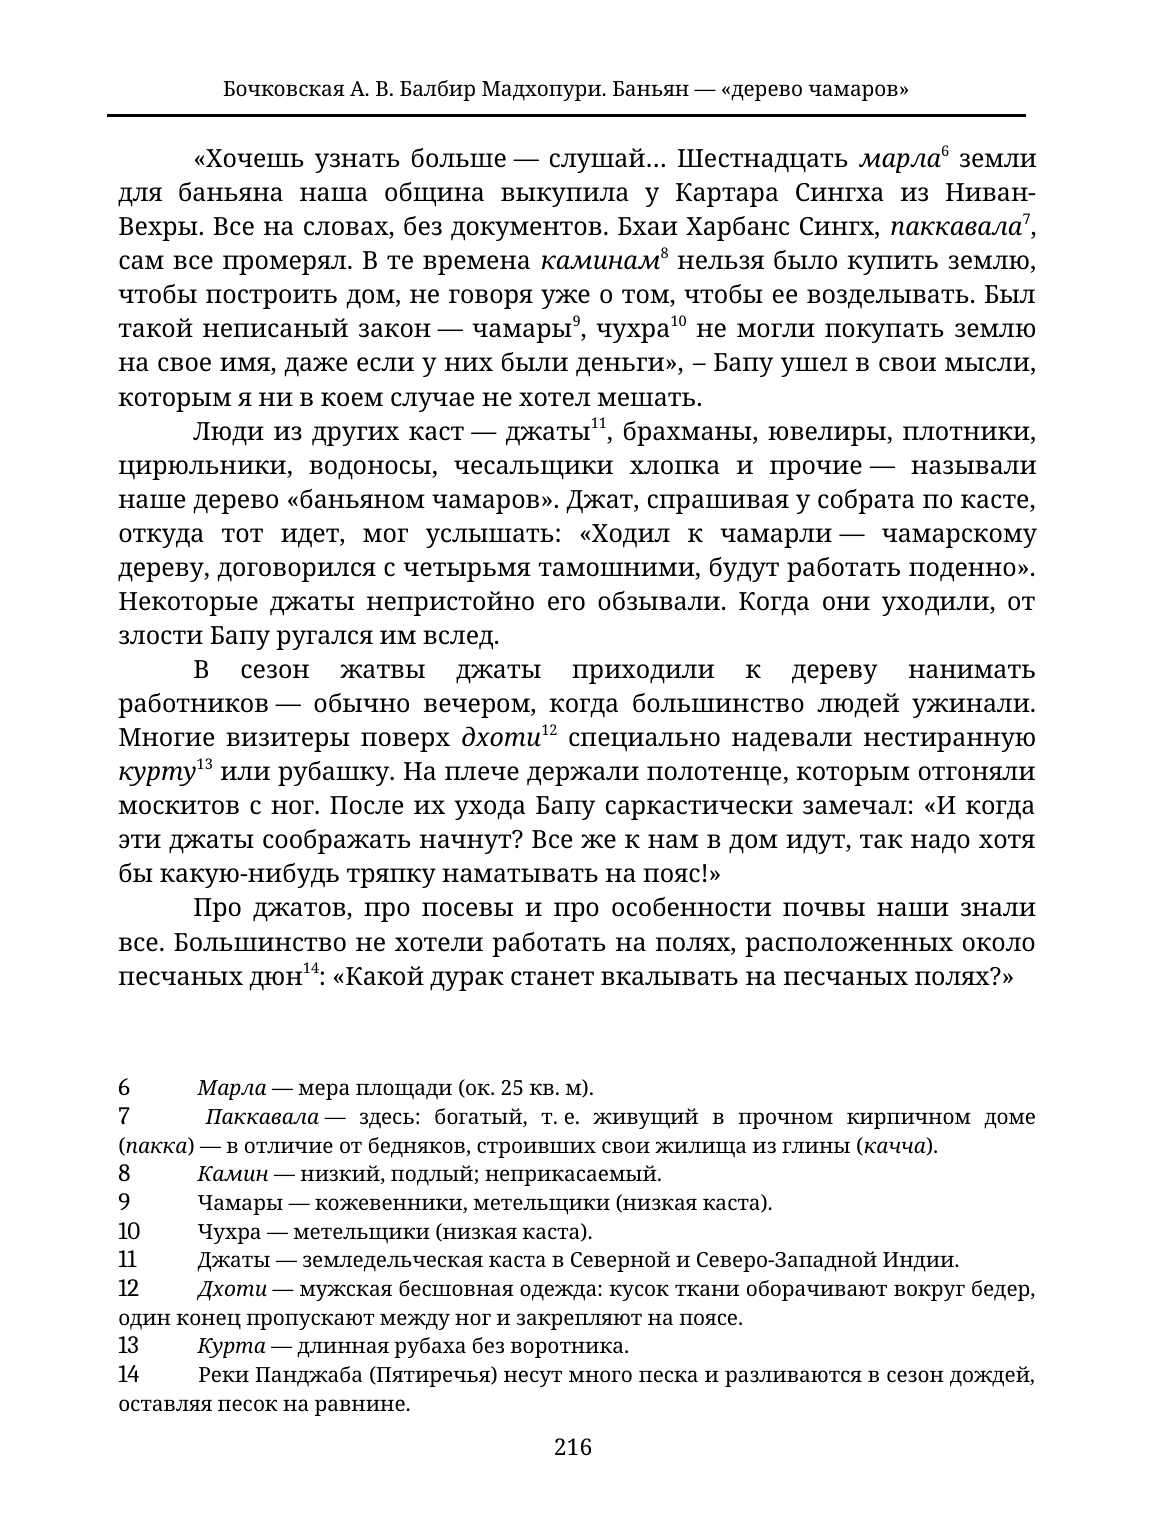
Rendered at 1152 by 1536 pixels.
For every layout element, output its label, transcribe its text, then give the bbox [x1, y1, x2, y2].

text В сезон жатвы джаты приходили к дереву нанимать работников — обычно вечером, когда большинство людей ужинали. Многие визитеры поверх дхоти специально надевали нестиранную курту или рубашку. На плече держали полотенце, которым отгоняли москитов с ног. После их ухода Бапу саркастически замечал: «И когда эти джаты соображать начнут? Все же к нам в дом идут, так надо хотя бы какую-нибудь тряпку наматывать на пояс!» [118, 652, 1037, 890]
text «Хочешь узнать больше — слушай… Шестнадцать марла земли для баньяна наша община выкупила у Картара Сингха из Ниван-Вехры. Все на словах, без документов. Бхаи Харбанс Сингх, паккавала, сам все промерял. В те времена каминам нельзя было купить землю, чтобы построить дом, не говоря уже о том, чтобы ее возделывать. Был такой неписаный закон — чамары, чухра не могли покупать землю на свое имя, даже если у них были деньги», – Бапу ушел в свои мысли, которым я ни в коем случае не хотел мешать. [118, 141, 1037, 413]
text Про джатов, про посевы и про особенности почвы наши знали все. Большинство не хотели работать на полях, расположенных около песчаных дюн: «Какой дурак станет вкалывать на песчаных полях?» [118, 890, 1037, 992]
text Люди из других каст — джаты, брахманы, ювелиры, плотники, цирюльники, водоносы, чесальщики хлопка и прочие — называли наше дерево «баньяном чамаров». Джат, спрашивая у собрата по касте, откуда тот идет, мог услышать: «Ходил к чамарли — чамарскому дереву, договорился с четырьмя тамошними, будут работать поденно». Некоторые джаты непристойно его обзывали. Когда они уходили, от злости Бапу ругался им вслед. [118, 413, 1037, 652]
